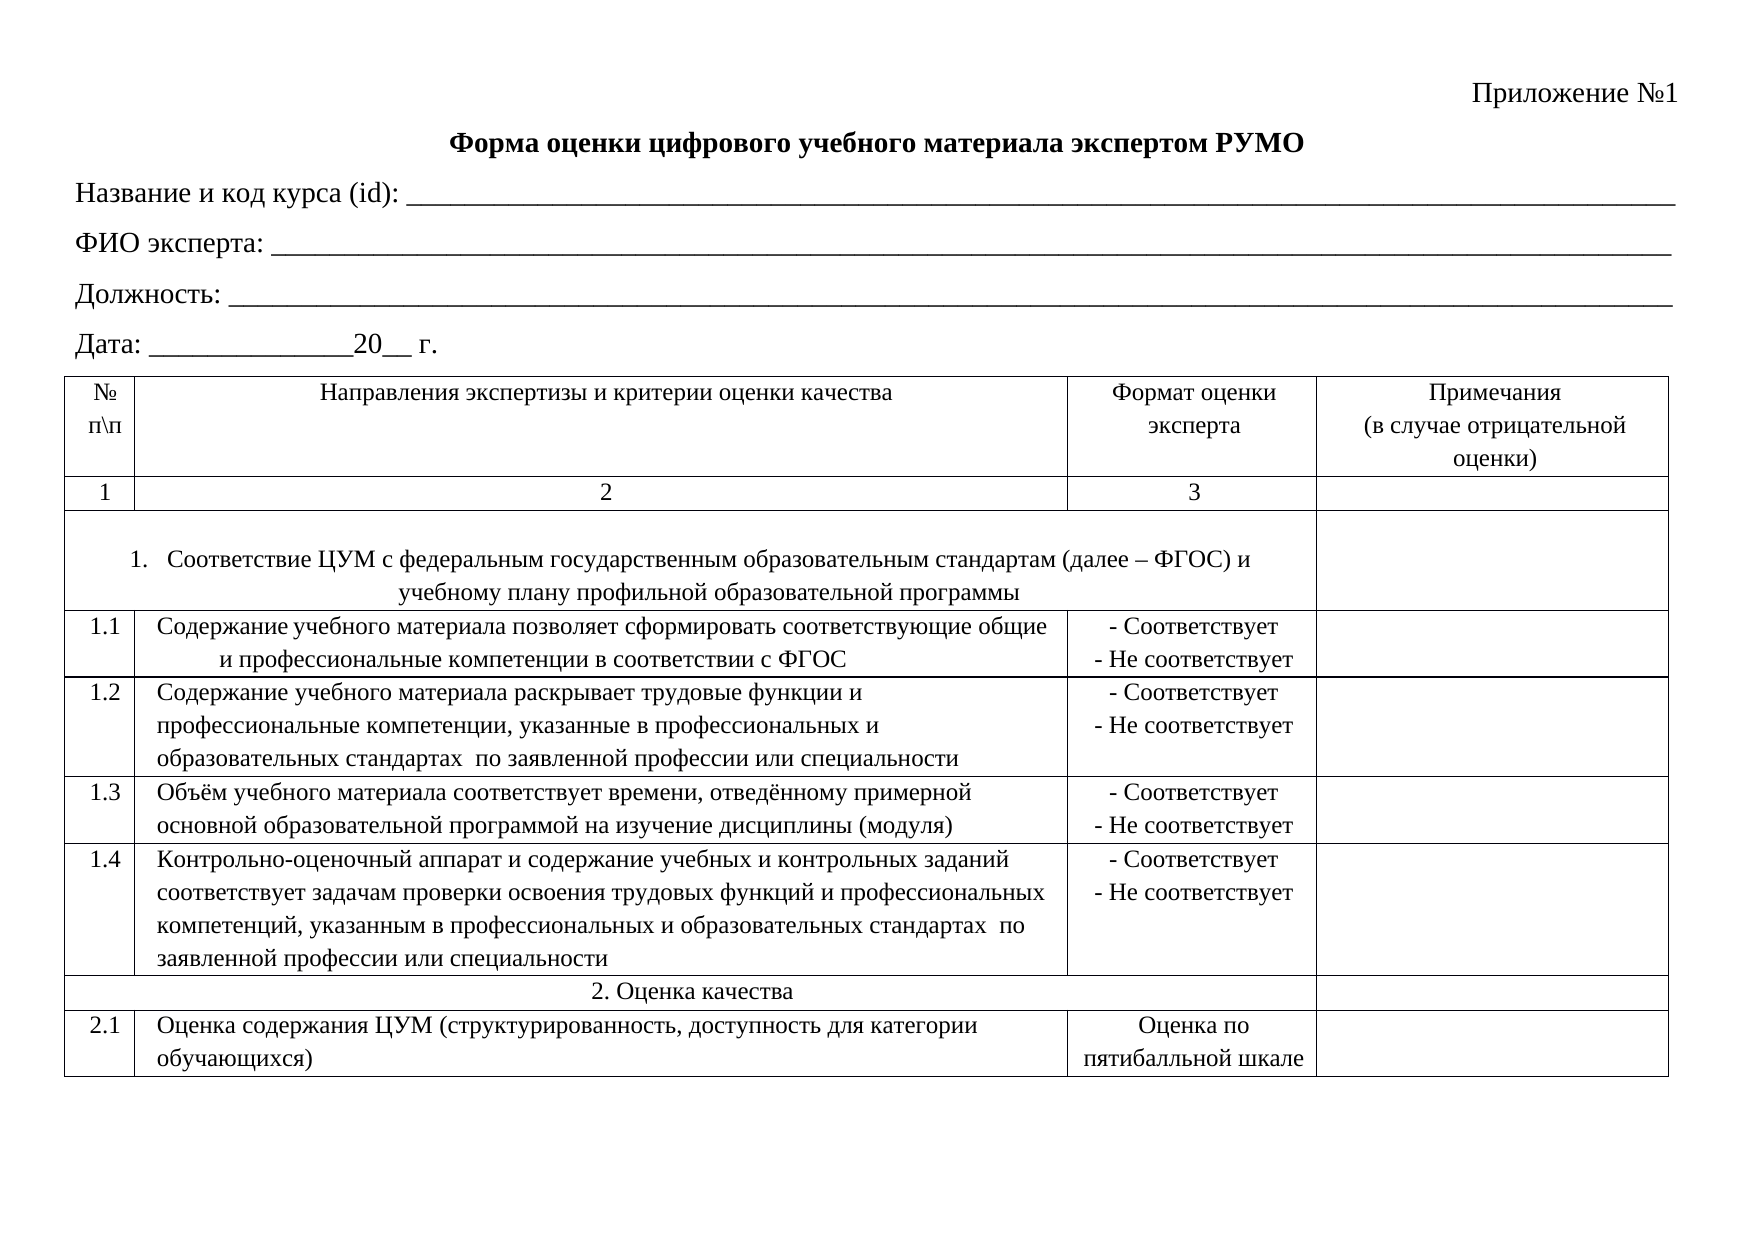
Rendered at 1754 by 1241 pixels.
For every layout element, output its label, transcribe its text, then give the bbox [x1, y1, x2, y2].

table_cell Контрольно-оценочный аппарат и содержание учебных и контрольных заданий соответствует задачам проверки освоения трудовых функций и профессиональных компетенций, указанным в профессиональных и образовательных стандартах по заявленной профессии или специальности [135, 844, 1067, 975]
table_header Формат оценки эксперта [1068, 377, 1316, 476]
text ФИО эксперта: ________________________________________________________________________________________________ [75, 226, 1679, 259]
table_cell - Соответствует - Не соответствует [1068, 777, 1316, 843]
text Должность: ___________________________________________________________________________________________________ [75, 276, 1679, 309]
table_cell 1.4 [65, 844, 134, 975]
table_cell 1.3 [65, 777, 134, 843]
text Форма оценки цифрового учебного материала экспертом РУМО [75, 125, 1679, 159]
table_header № п\п [65, 377, 134, 476]
table_header Направления экспертизы и критерии оценки качества [135, 377, 1067, 476]
table_cell 2.1 [65, 1011, 134, 1076]
table_cell [1317, 511, 1668, 610]
table_cell Оценка содержания ЦУМ (структурированность, доступность для категории обучающихся) [135, 1011, 1067, 1076]
table_cell Объём учебного материала соответствует времени, отведённому примерной основной образовательной программой на изучение дисциплины (модуля) [135, 777, 1067, 843]
table_header Примечания (в случае отрицательной оценки) [1317, 377, 1668, 476]
table_cell [1317, 678, 1668, 776]
table_cell 2 [135, 477, 1067, 510]
text Название и код курса (id): _______________________________________________________________________________________ [75, 175, 1679, 209]
table_cell 1.2 [65, 678, 134, 776]
table_cell - Соответствует - Не соответствует [1068, 678, 1316, 776]
table_cell Содержание учебного материала раскрывает трудовые функции и профессиональные компетенции, указанные в профессиональных и образовательных стандартах по заявленной профессии или специальности [135, 678, 1067, 776]
table_cell - Соответствует - Не соответствует [1068, 844, 1316, 975]
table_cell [1068, 1011, 1316, 1076]
table_cell [1317, 976, 1668, 1009]
table_cell [1317, 611, 1668, 676]
table_cell 1 [65, 477, 134, 510]
table_cell [1317, 777, 1668, 843]
table_cell [1317, 477, 1668, 510]
table_cell Содержание учебного материала позволяет сформировать соответствующие общие и профессиональные компетенции в соответствии с ФГОС [135, 611, 1067, 676]
text Приложение №1 [75, 75, 1679, 108]
table_cell - Соответствует - Не соответствует [1068, 611, 1316, 676]
table_cell Соответствие ЦУМ с федеральным государственным образовательным стандартам (далее – ФГОС) и учебному плану профильной образовательной программы [65, 511, 1316, 610]
table_cell [1317, 844, 1668, 975]
table_cell [1317, 1011, 1668, 1076]
table_cell 3 [1068, 477, 1316, 510]
table_cell 1.1 [65, 611, 134, 676]
table_cell 2. Оценка качества [65, 976, 1316, 1009]
text Дата: ______________20__ г. [75, 326, 1679, 359]
